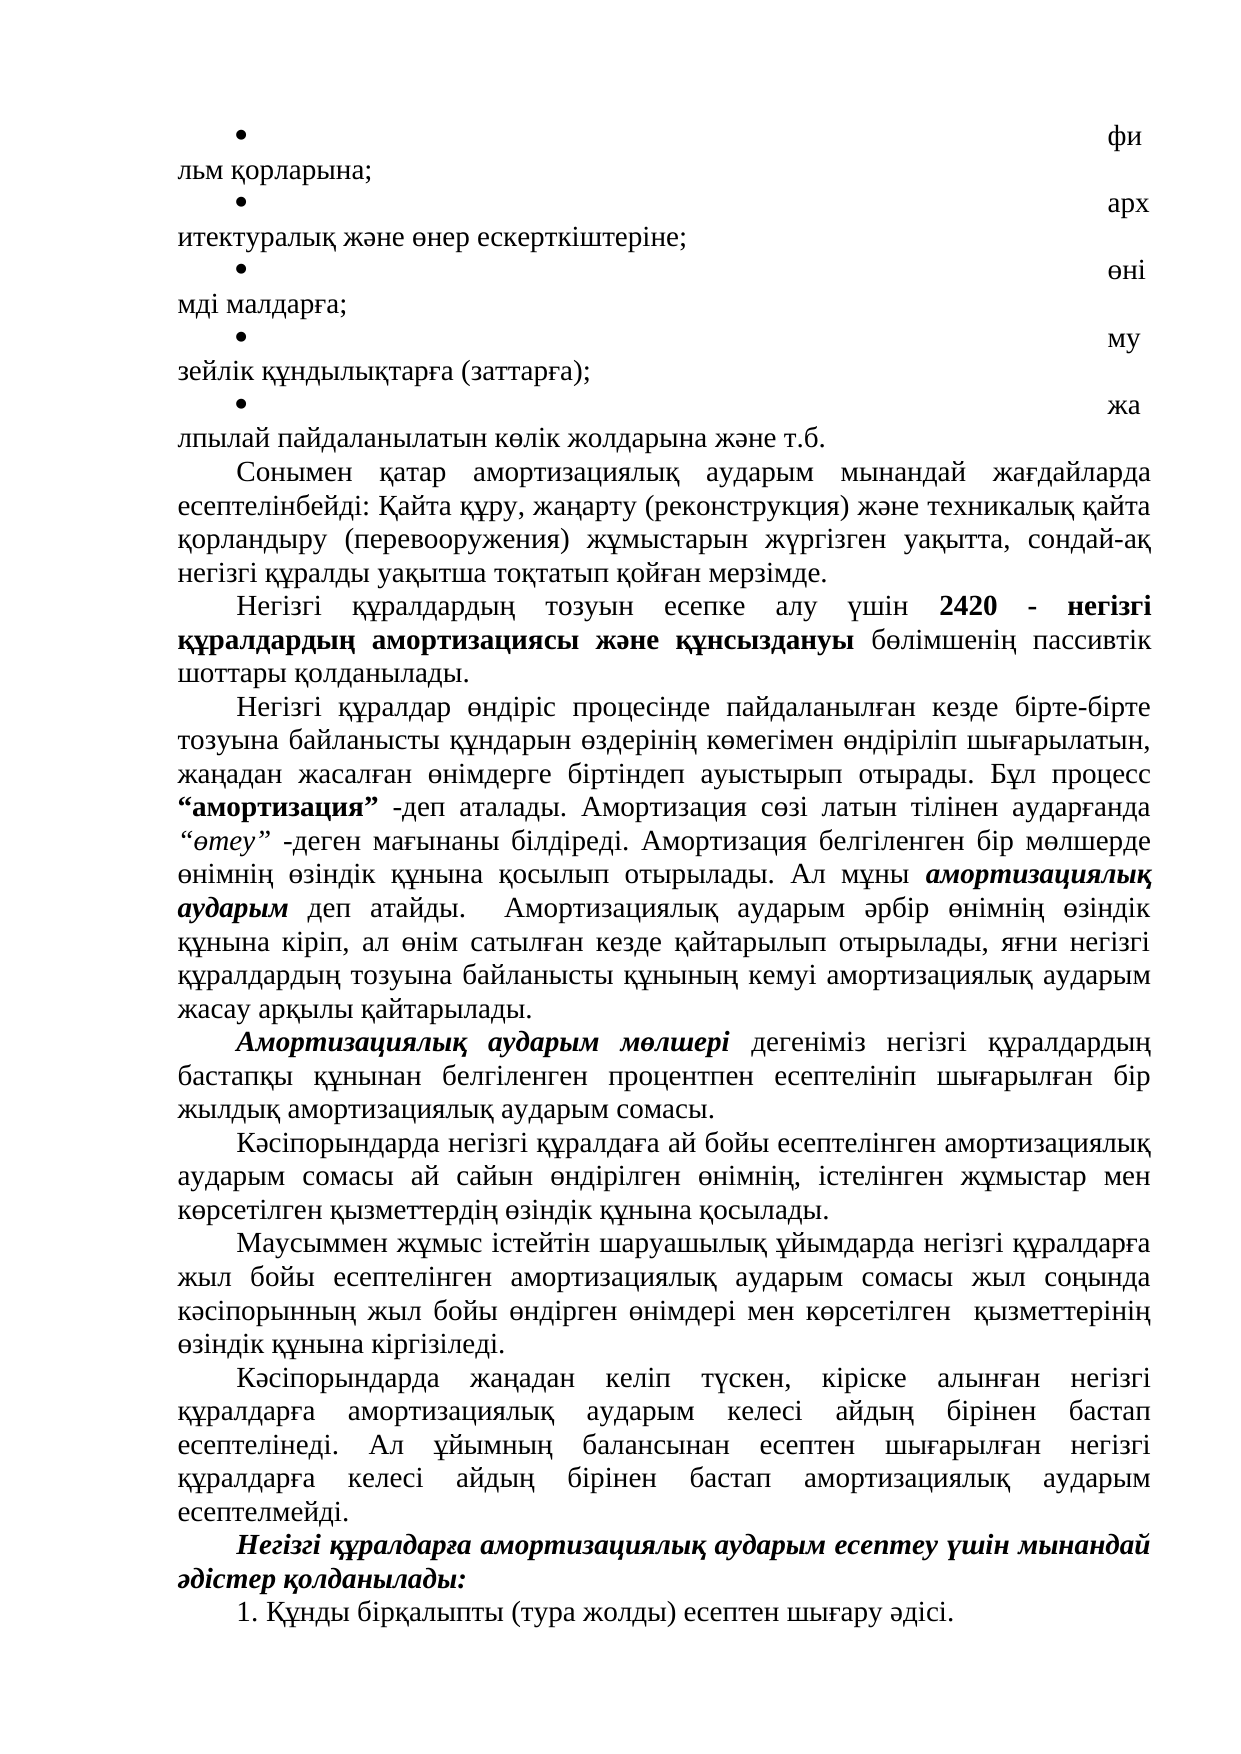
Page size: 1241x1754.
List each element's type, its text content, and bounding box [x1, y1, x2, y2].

list фильм қорларына; [177, 118, 1152, 185]
text Сонымен қатар амортизациялық аударым мынандай жағдайларда есептелінбейді: Қайта құру, жаңарту (реконструкция) және техникалық қайта қорландыру (перевооружения) жұмыстарын жүргізген уақытта, сондай-ақ негізгі құралды уақытша тоқтатып қойған мерзімде. [177, 454, 1152, 588]
text Негізгі құралдардың тозуын есепке алу үшін 2420 - негізгі құралдардың амортизациясы және құнсыздануы бөлімшенің пассивтік шоттары қолданылады. [177, 588, 1152, 689]
text Кәсіпорындарда негізгі құралдаға ай бойы есептелінген амортизациялық аударым сомасы ай сайын өндірілген өнімнің, істелінген жұмыстар мен көрсетілген қызметтердің өзіндік құнына қосылады. [177, 1125, 1152, 1226]
text Кәсіпорындарда жаңадан келіп түскен, кіріске алынған негізгі құралдарға амортизациялық аударым келесі айдың бірінен бастап есептелінеді. Ал ұйымның балансынан есептен шығарылған негізгі құралдарға келесі айдың бірінен бастап амортизациялық аударым есептелмейді. [177, 1360, 1152, 1527]
list архитектуралық және өнер ескерткіштеріне; [177, 185, 1152, 252]
text Негізгі құралдарға амортизациялық аударым есептеу үшін мынандай әдістер қолданылады: [177, 1527, 1152, 1594]
text Маусыммен жұмыс істейтін шаруашылық ұйымдарда негізгі құралдарға жыл бойы есептелінген амортизациялық аударым сомасы жыл соңында кәсіпорынның жыл бойы өндірген өнімдері мен көрсетілген қызметтерінің өзіндік құнына кіргізіледі. [177, 1226, 1152, 1360]
text Негізгі құралдар өндіріс процесінде пайдаланылған кезде бірте-бірте тозуына байланысты құндарын өздерінің көмегімен өндіріліп шығарылатын, жаңадан жасалған өнімдерге біртіндеп ауыстырып отырады. Бұл процесс “амортизация” -деп аталады. Амортизация сөзі латын тілінен аударғанда “өтеу” -деген мағынаны білдіреді. Амортизация белгіленген бір мөлшерде өнімнің өзіндік құнына қосылып отырылады. Ал мұны амортизациялық аударым деп атайды. Амортизациялық аударым әрбір өнімнің өзіндік құнына кіріп, ал өнім сатылған кезде қайтарылып отырылады, яғни негізгі құралдардың тозуына байланысты құнының кемуі амортизациялық аударым жасау арқылы қайтарылады. [177, 689, 1152, 1024]
text Амортизациялық аударым мөлшері дегеніміз негізгі құралдардың бастапқы құнынан белгіленген процентпен есептелініп шығарылған бір жылдық амортизациялық аударым сомасы. [177, 1024, 1152, 1125]
list Құнды бірқалыпты (тура жолды) есептен шығару әдісі. [236, 1594, 1152, 1628]
list музейлік құндылықтарға (заттарға); [177, 320, 1152, 387]
list жалпылай пайдаланылатын көлік жолдарына және т.б. [177, 387, 1152, 454]
list өнімді малдарға; [177, 252, 1152, 320]
